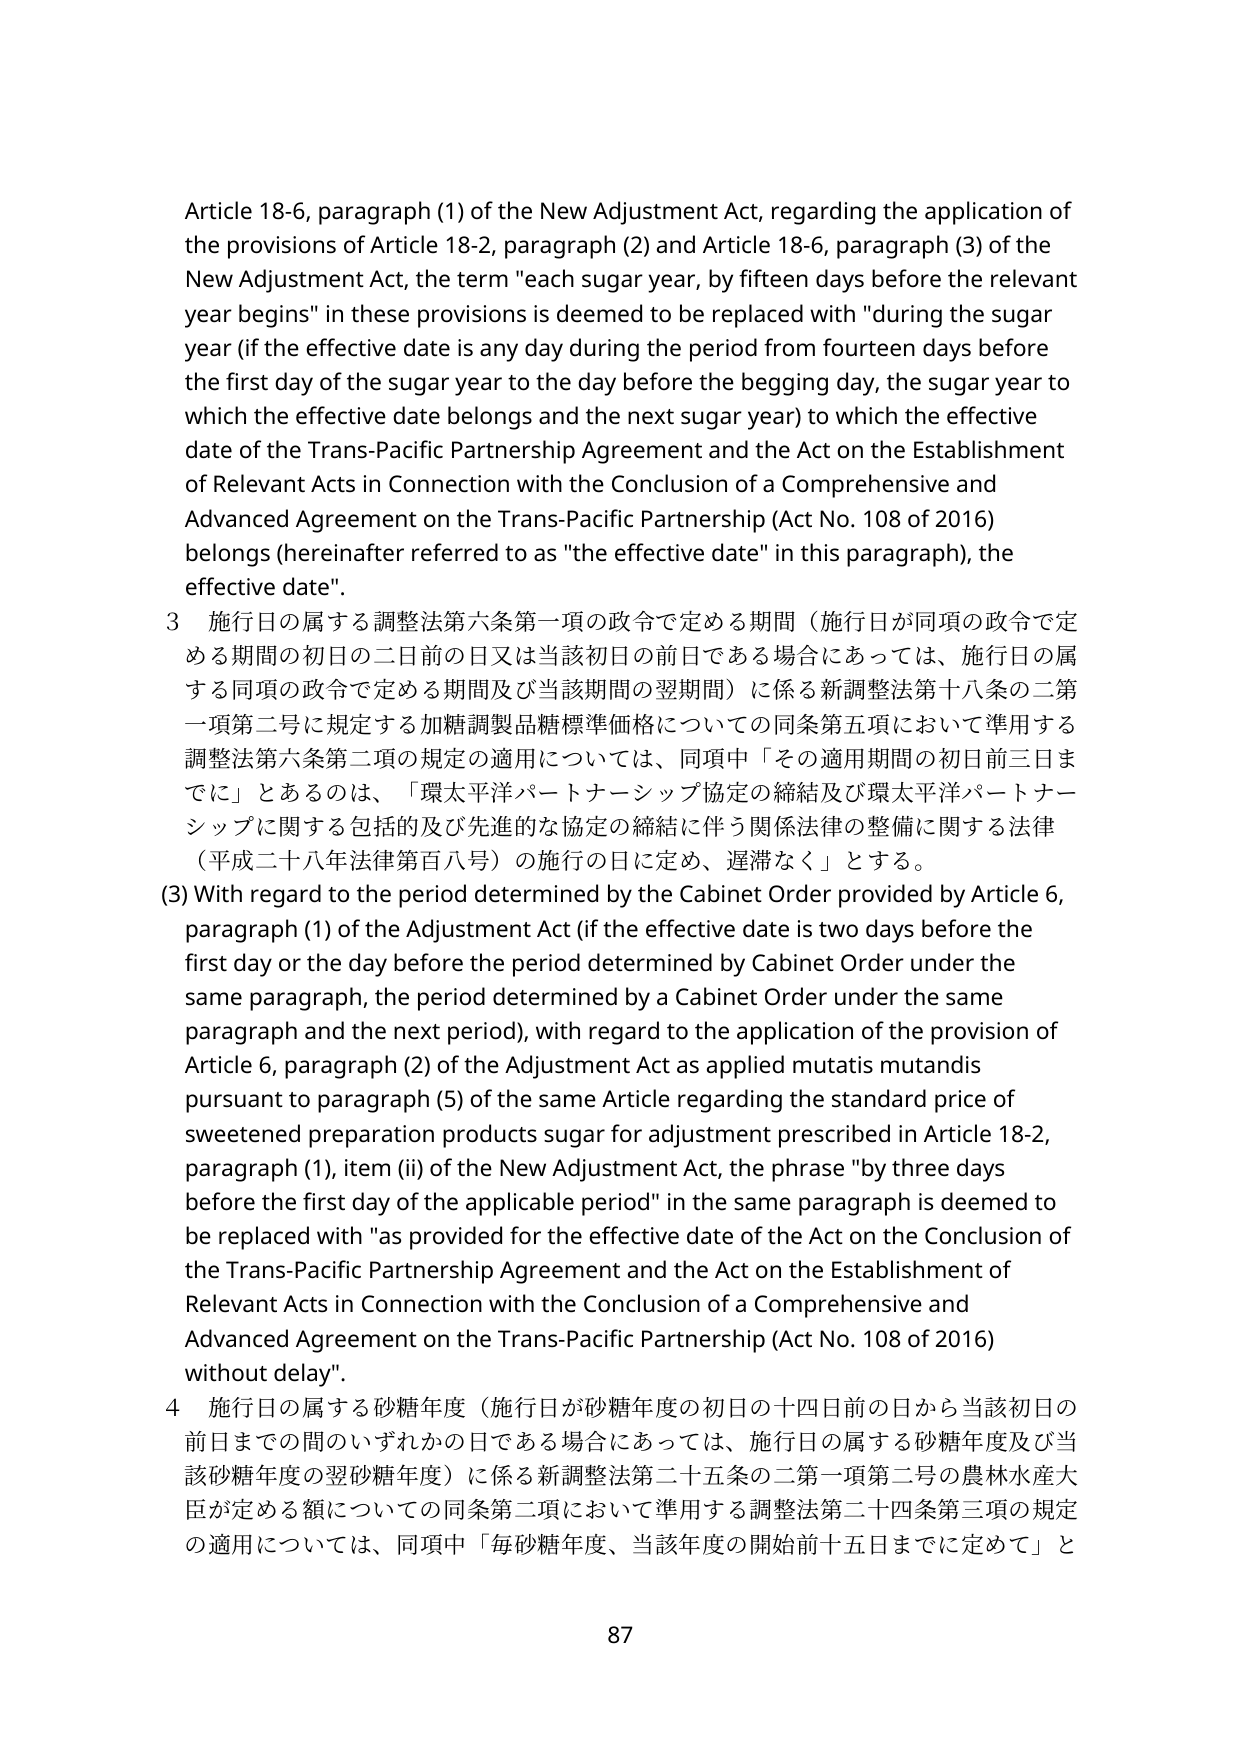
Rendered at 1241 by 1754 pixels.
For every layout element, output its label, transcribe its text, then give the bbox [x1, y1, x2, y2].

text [161, 1389, 1079, 1560]
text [161, 194, 1079, 604]
text (3) With regard to the period determined by the Cabinet Order provided by Article 6, paragraph (1) of the Adjustment Act (if the effective date is two days before the first day or the day before the period determined by Cabinet Order under the same paragraph, the period determined by a Cabinet Order under the same paragraph and the next period), with regard to the application of the provision of Article 6, paragraph (2) of the Adjustment Act as applied mutatis mutandis pursuant to paragraph (5) of the same Article regarding the standard price of sweetened preparation products sugar for adjustment prescribed in Article 18-2, paragraph (1), item (ii) of the New Adjustment Act, the phrase "by three days before the first day of the applicable period" in the same paragraph is deemed to be replaced with "as provided for the effective date of the Act on the Conclusion of the Trans-Pacific Partnership Agreement and the Act on the Establishment of Relevant Acts in Connection with the Conclusion of a Comprehensive and Advanced Agreement on the Trans-Pacific Partnership (Act No. 108 of 2016) without delay". [161, 877, 1079, 1389]
text ３ 施行日の属する調整法第六条第一項の政令で定める期間（施行日が同項の政令で定める期間の初日の二日前の日又は当該初日の前日である場合にあっては、施行日の属する同項の政令で定める期間及び当該期間の翌期間）に係る新調整法第十八条の二第一項第二号に規定する加糖調製品糖標準価格についての同条第五項において準用する調整法第六条第二項の規定の適用については、同項中「その適用期間の初日前三日までに」とあるのは、「環太平洋パートナーシップ協定の締結及び環太平洋パートナーシップに関する包括的及び先進的な協定の締結に伴う関係法律の整備に関する法律（平成二十八年法律第百八号）の施行の日に定め、遅滞なく」とする。 [161, 604, 1079, 877]
